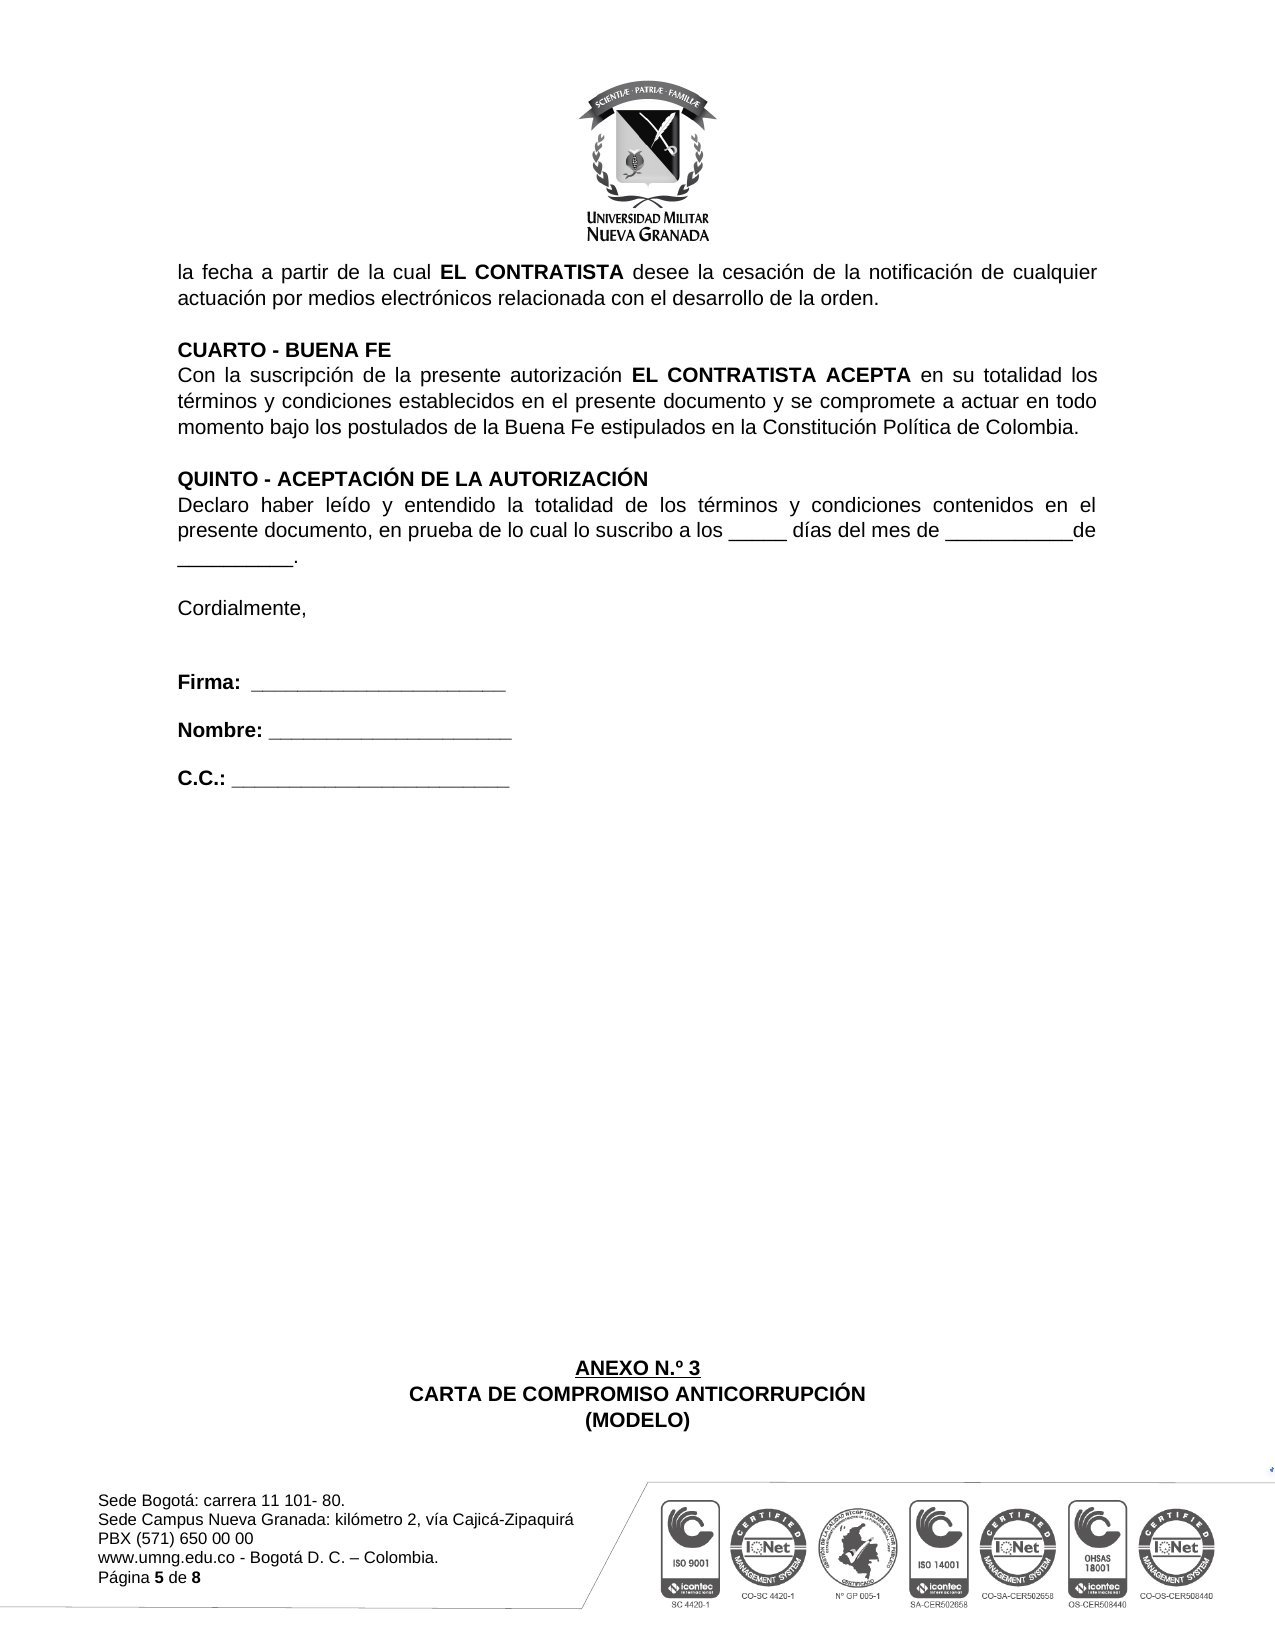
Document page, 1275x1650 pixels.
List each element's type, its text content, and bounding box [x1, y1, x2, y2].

text Con la suscripción de la presente autorización EL CONTRATISTA ACEPTA en su totalidad los términos y condiciones establecidos en el presente documento y se compromete a actuar en todo momento bajo los postulados de la Buena Fe estipulados en la Constitución Política de Colombia. [177, 363, 1098, 439]
text ANEXO N.º 3 [177, 1356, 1098, 1380]
text Nombre: _____________________ [177, 717, 1098, 741]
text CUARTO - BUENA FE [177, 337, 1098, 361]
text C.C.: ________________________ [177, 765, 1098, 789]
text QUINTO - ACEPTACIÓN DE LA AUTORIZACIÓN [177, 467, 1098, 491]
text Cordialmente, [177, 596, 1098, 620]
picture [646, 1490, 1228, 1620]
text CARTA DE COMPROMISO ANTICORRUPCIÓN [177, 1382, 1098, 1406]
text (MODELO) [177, 1407, 1098, 1431]
text Declaro haber leído y entendido la totalidad de los términos y condiciones contenidos en el presente documento, en prueba de lo cual lo suscribo a los _____ días del mes de ___________de __________. [177, 492, 1098, 568]
picture [554, 55, 738, 259]
text Firma: ______________________ [177, 669, 1098, 693]
